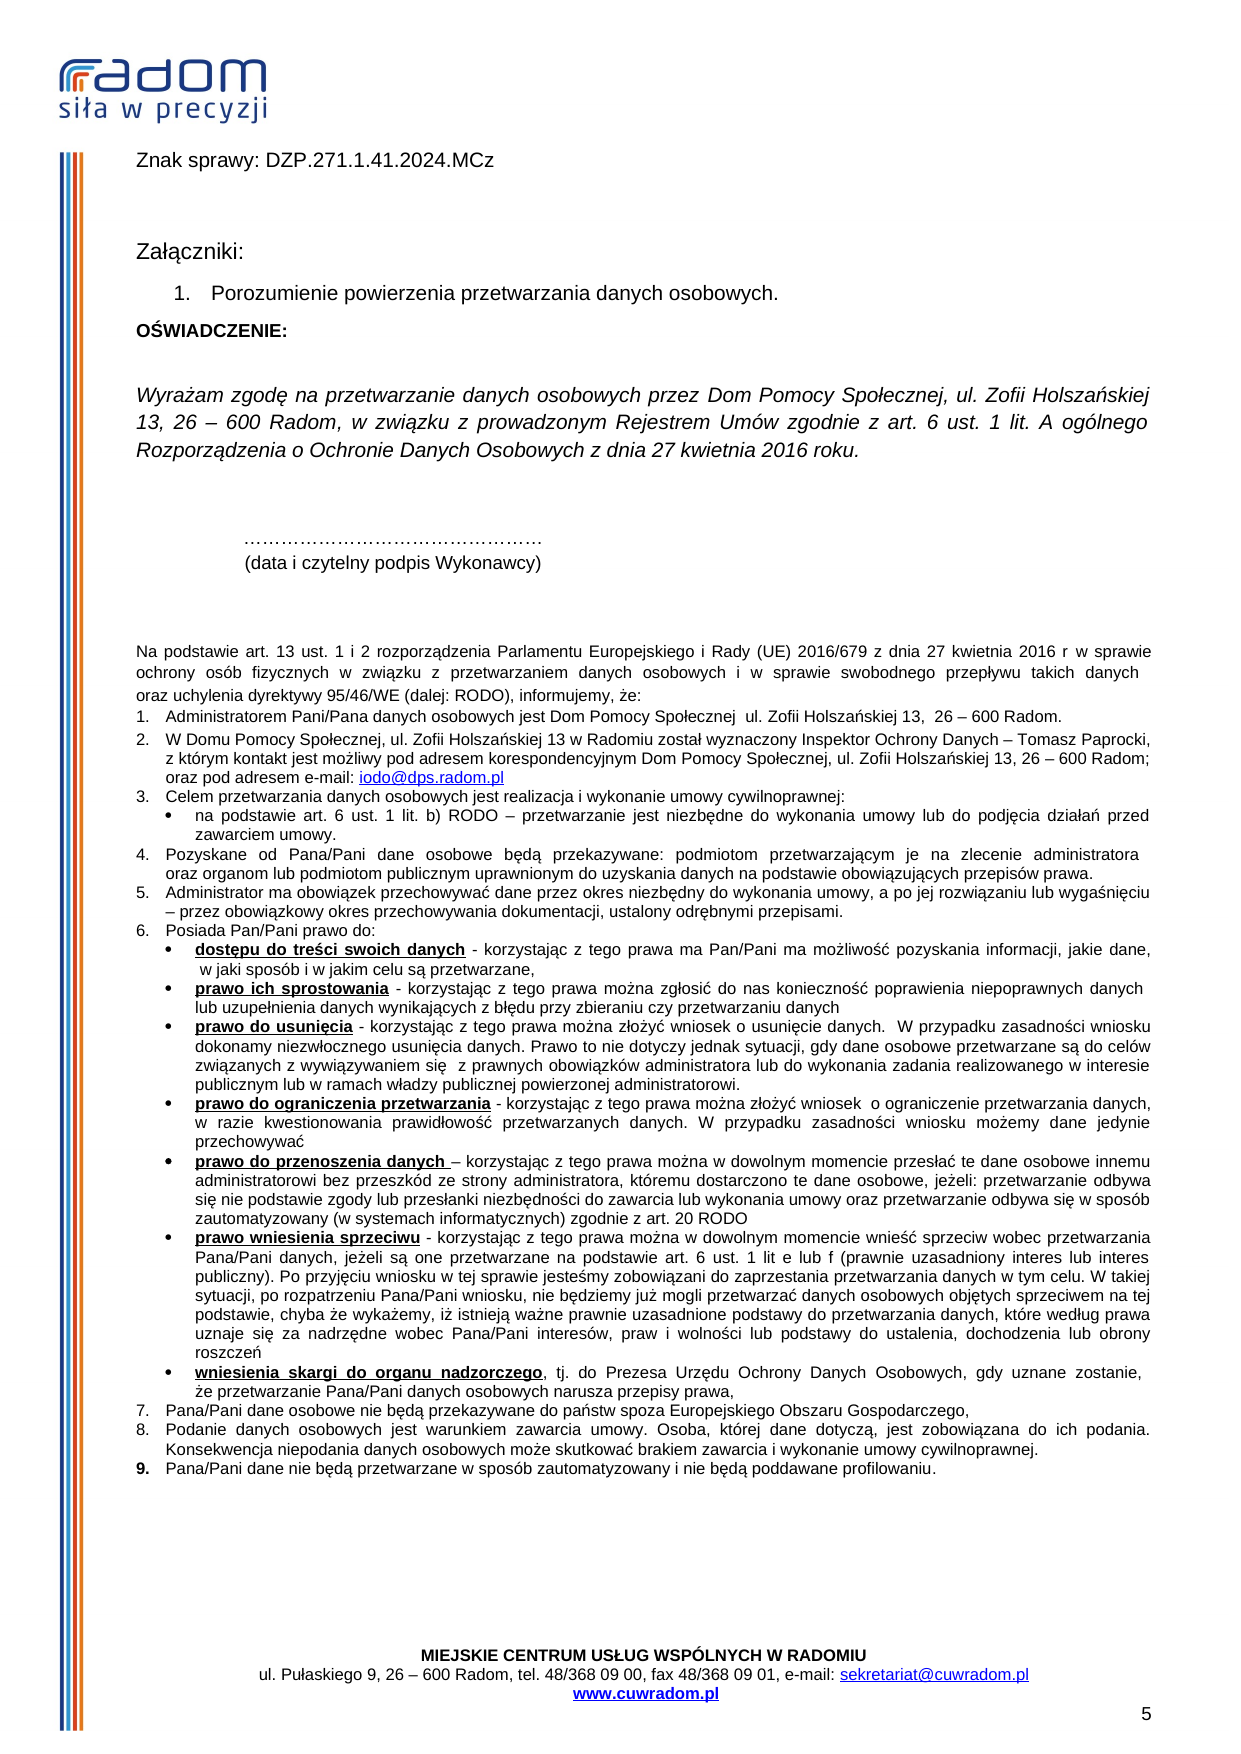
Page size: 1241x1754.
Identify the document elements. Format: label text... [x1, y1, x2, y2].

list prawo do przenoszenia danych – korzystając z tego prawa można w dowolnym momencie przesłać te dane osobowe innemu administratorowi bez przeszkód ze strony administratora, któremu dostarczono te dane osobowe, jeżeli: przetwarzanie odbywa się nie podstawie zgody lub przesłanki niezbędności do zawarcia lub wykonania umowy oraz przetwarzanie odbywa się w sposób zautomatyzowany (w systemach informatycznych) zgodnie z art. 20 RODO [165, 1151, 1152, 1228]
list Podanie danych osobowych jest warunkiem zawarcia umowy. Osoba, której dane dotyczą, jest zobowiązana do ich podania. Konsekwencja niepodania danych osobowych może skutkować brakiem zawarcia i wykonanie umowy cywilnoprawnej. [136, 1420, 1152, 1458]
list Pozyskane od Pana/Pani dane osobowe będą przekazywane: podmiotom przetwarzającym je na zlecenie administratora oraz organom lub podmiotom publicznym uprawnionym do uzyskania danych na podstawie obowiązujących przepisów prawa. [136, 844, 1152, 883]
list Administratorem Pani/Pana danych osobowych jest Dom Pomocy Społecznej ul. Zofii Holszańskiej 13, 26 – 600 Radom. [136, 707, 1152, 726]
list na podstawie art. 6 ust. 1 lit. b) RODO – przetwarzanie jest niezbędne do wykonania umowy lub do podjęcia działań przed zawarciem umowy. [165, 806, 1152, 844]
list prawo do usunięcia - korzystając z tego prawa można złożyć wniosek o usunięcie danych. W przypadku zasadności wniosku dokonamy niezwłocznego usunięcia danych. Prawo to nie dotyczy jednak sytuacji, gdy dane osobowe przetwarzane są do celów związanych z wywiązywaniem się z prawnych obowiązków administratora lub do wykonania zadania realizowanego w interesie publicznym lub w ramach władzy publicznej powierzonej administratorowi. [165, 1017, 1152, 1094]
list Administrator ma obowiązek przechowywać dane przez okres niezbędny do wykonania umowy, a po jej rozwiązaniu lub wygaśnięciu – przez obowiązkowy okres przechowywania dokumentacji, ustalony odrębnymi przepisami. [136, 883, 1152, 921]
list Posiada Pan/Pani prawo do: [136, 921, 1152, 940]
list W Domu Pomocy Społecznej, ul. Zofii Holszańskiej 13 w Radomiu został wyznaczony Inspektor Ochrony Danych – Tomasz Paprocki, z którym kontakt jest możliwy pod adresem korespondencyjnym Dom Pomocy Społecznej, ul. Zofii Holszańskiej 13, 26 – 600 Radom; oraz pod adresem e-mail: iodo@dps.radom.pl [136, 729, 1152, 787]
list wniesienia skargi do organu nadzorczego, tj. do Prezesa Urzędu Ochrony Danych Osobowych, gdy uznane zostanie, że przetwarzanie Pana/Pani danych osobowych narusza przepisy prawa, [165, 1362, 1152, 1401]
text Na podstawie art. 13 ust. 1 i 2 rozporządzenia Parlamentu Europejskiego i Rady (UE) 2016/679 z dnia 27 kwietnia 2016 r w sprawie ochrony osób fizycznych w związku z przetwarzaniem danych osobowych i w sprawie swobodnego przepływu takich danych oraz uchylenia dyrektywy 95/46/WE (dalej: RODO), informujemy, że: [136, 641, 1152, 704]
list prawo ich sprostowania - korzystając z tego prawa można zgłosić do nas konieczność poprawienia niepoprawnych danych lub uzupełnienia danych wynikających z błędu przy zbieraniu czy przetwarzaniu danych [165, 979, 1152, 1017]
list Pana/Pani dane osobowe nie będą przekazywane do państw spoza Europejskiego Obszaru Gospodarczego, [136, 1401, 1152, 1420]
list dostępu do treści swoich danych - korzystając z tego prawa ma Pan/Pani ma możliwość pozyskania informacji, jakie dane, w jaki sposób i w jakim celu są przetwarzane, [165, 940, 1152, 979]
list prawo do ograniczenia przetwarzania - korzystając z tego prawa można złożyć wniosek o ograniczenie przetwarzania danych, w razie kwestionowania prawidłowość przetwarzanych danych. W przypadku zasadności wniosku możemy dane jedynie przechowywać [165, 1094, 1152, 1151]
list Pana/Pani dane nie będą przetwarzane w sposób zautomatyzowany i nie będą poddawane profilowaniu. [136, 1458, 1152, 1478]
text Załączniki: [136, 238, 1152, 264]
text Wyrażam zgodę na przetwarzanie danych osobowych przez Dom Pomocy Społecznej, ul. Zofii Holszańskiej 13, 26 – 600 Radom, w związku z prowadzonym Rejestrem Umów zgodnie z art. 6 ust. 1 lit. A ogólnego Rozporządzenia o Ochronie Danych Osobowych z dnia 27 kwietnia 2016 roku. [136, 382, 1152, 461]
list Porozumienie powierzenia przetwarzania danych osobowych. [173, 280, 1152, 304]
text (data i czytelny podpis Wykonawcy) [136, 552, 650, 573]
list Celem przetwarzania danych osobowych jest realizacja i wykonanie umowy cywilnoprawnej: [136, 787, 1152, 806]
text ………………………………………… [136, 527, 650, 548]
list prawo wniesienia sprzeciwu - korzystając z tego prawa można w dowolnym momencie wnieść sprzeciw wobec przetwarzania Pana/Pani danych, jeżeli są one przetwarzane na podstawie art. 6 ust. 1 lit e lub f (prawnie uzasadniony interes lub interes publiczny). Po przyjęciu wniosku w tej sprawie jesteśmy zobowiązani do zaprzestania przetwarzania danych w tym celu. W takiej sytuacji, po rozpatrzeniu Pana/Pani wniosku, nie będziemy już mogli przetwarzać danych osobowych objętych sprzeciwem na tej podstawie, chyba że wykażemy, iż istnieją ważne prawnie uzasadnione podstawy do przetwarzania danych, które według prawa uznaje się za nadrzędne wobec Pana/Pani interesów, praw i wolności lub podstawy do ustalenia, dochodzenia lub obrony roszczeń [165, 1228, 1152, 1362]
picture [0, 0, 1229, 1731]
text OŚWIADCZENIE: [136, 320, 1152, 342]
